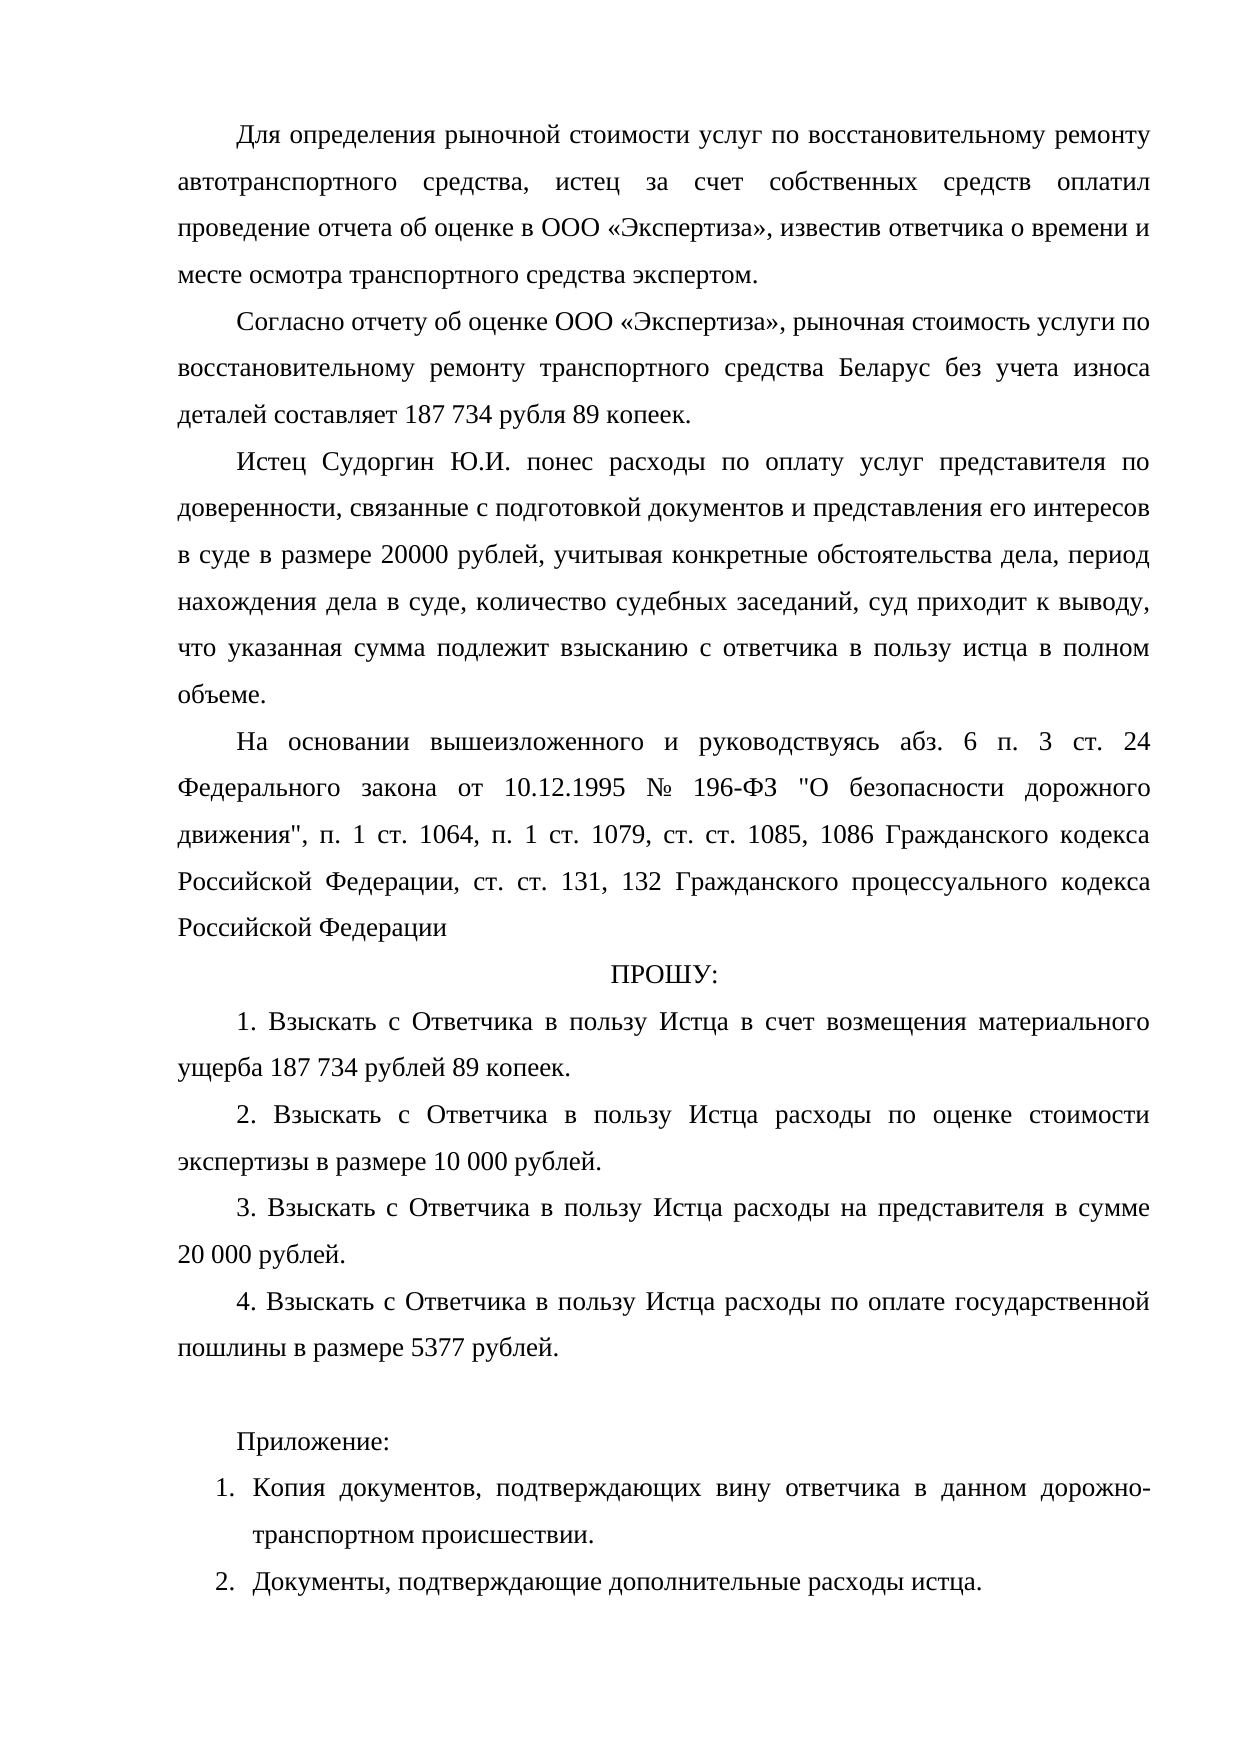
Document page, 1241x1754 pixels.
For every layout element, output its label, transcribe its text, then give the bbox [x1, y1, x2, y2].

text 4. Взыскать с Ответчика в пользу Истца расходы по оплате государственной пошлины в размере 5377 рублей. [177, 1285, 1152, 1363]
text На основании вышеизложенного и руководствуясь абз. 6 п. 3 ст. 24 Федерального закона от 10.12.1995 № 196-ФЗ "О безопасности дорожного движения", п. 1 ст. 1064, п. 1 ст. 1079, ст. ст. 1085, 1086 Гражданского кодекса Российской Федерации, ст. ст. 131, 132 Гражданского процессуального кодекса Российской Федерации [177, 725, 1152, 943]
list Документы, подтверждающие дополнительные расходы истца. [215, 1565, 1152, 1596]
text Приложение: [177, 1425, 1152, 1456]
text Согласно отчету об оценке ООО «Экспертиза», рыночная стоимость услуги по восстановительному ремонту транспортного средства Беларус без учета износа деталей составляет 187 734 рубля 89 копеек. [177, 305, 1152, 429]
text 3. Взыскать с Ответчика в пользу Истца расходы на представителя в сумме 20 000 рублей. [177, 1191, 1152, 1269]
text 1. Взыскать с Ответчика в пользу Истца в счет возмещения материального ущерба 187 734 рублей 89 копеек. [177, 1005, 1152, 1083]
text Истец Судоргин Ю.И. понес расходы по оплату услуг представителя по доверенности, связанные с подготовкой документов и представления его интересов в суде в размере 20000 рублей, учитывая конкретные обстоятельства дела, период нахождения дела в суде, количество судебных заседаний, суд приходит к выводу, что указанная сумма подлежит взысканию с ответчика в пользу истца в полном объеме. [177, 445, 1152, 709]
text ПРОШУ: [177, 958, 1152, 989]
text 2. Взыскать с Ответчика в пользу Истца расходы по оценке стоимости экспертизы в размере 10 000 рублей. [177, 1098, 1152, 1176]
text Для определения рыночной стоимости услуг по восстановительному ремонту автотранспортного средства, истец за счет собственных средств оплатил проведение отчета об оценке в ООО «Экспертиза», известив ответчика о времени и месте осмотра транспортного средства экспертом. [177, 118, 1152, 289]
list Копия документов, подтверждающих вину ответчика в данном дорожно-транспортном происшествии. [215, 1471, 1152, 1549]
